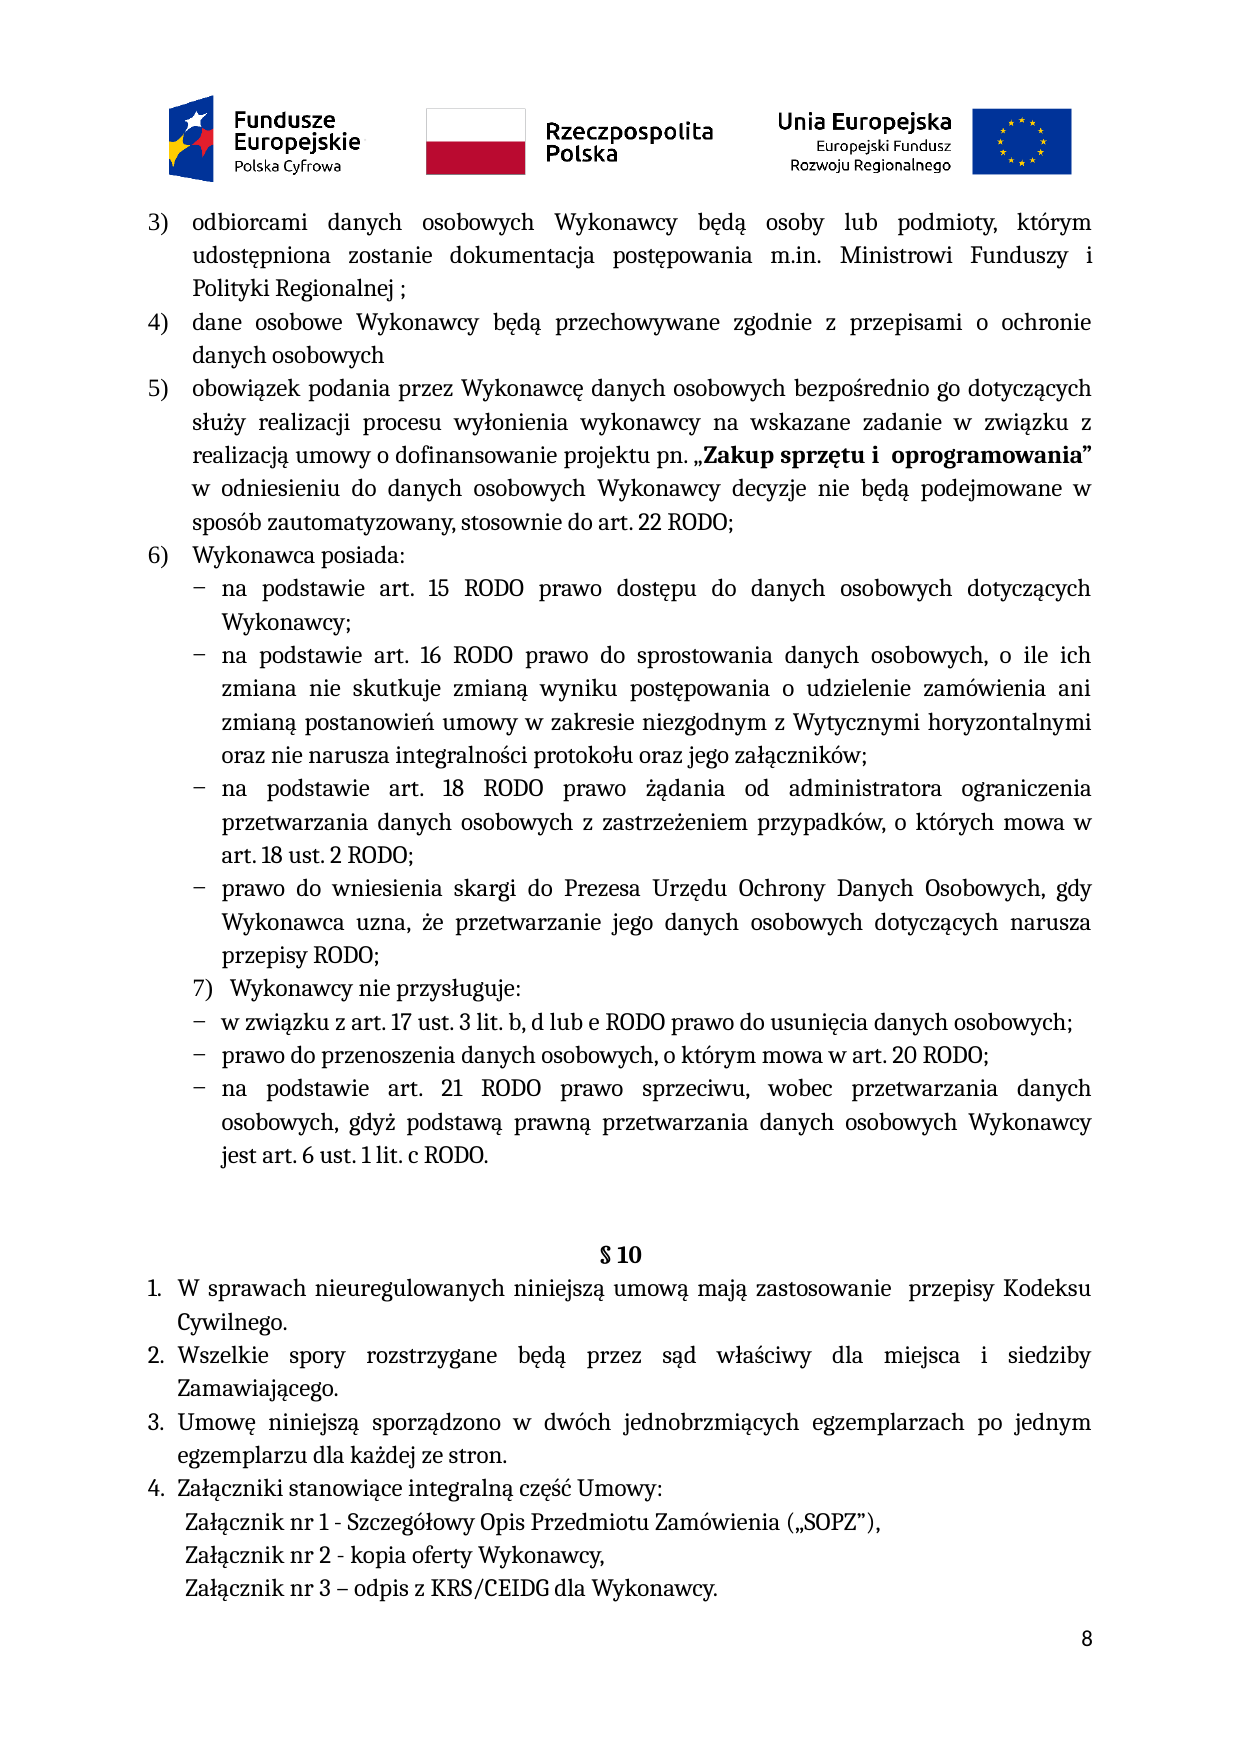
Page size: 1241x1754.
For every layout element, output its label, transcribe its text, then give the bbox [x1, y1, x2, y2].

text § 10 [148, 1237, 1093, 1270]
list Wykonawca posiada: [148, 537, 1093, 570]
list Wszelkie spory rozstrzygane będą przez sąd właściwy dla miejsca i siedziby Zamawiającego. [148, 1337, 1093, 1403]
list na podstawie art. 18 RODO prawo żądania od administratora ograniczenia przetwarzania danych osobowych z zastrzeżeniem przypadków, o których mowa w art. 18 ust. 2 RODO; [192, 770, 1093, 870]
list na podstawie art. 21 RODO prawo sprzeciwu, wobec przetwarzania danych osobowych, gdyż podstawą prawną przetwarzania danych osobowych Wykonawcy jest art. 6 ust. 1 lit. c RODO. [192, 1070, 1093, 1170]
list prawo do wniesienia skargi do Prezesa Urzędu Ochrony Danych Osobowych, gdy Wykonawca uzna, że przetwarzanie jego danych osobowych dotyczących narusza przepisy RODO; [192, 870, 1093, 970]
list prawo do przenoszenia danych osobowych, o którym mowa w art. 20 RODO; [192, 1037, 1093, 1070]
list dane osobowe Wykonawcy będą przechowywane zgodnie z przepisami o ochronie danych osobowych [148, 303, 1093, 370]
list Załączniki stanowiące integralną część Umowy: [148, 1470, 1093, 1503]
list Wykonawcy nie przysługuje: [192, 970, 1093, 1003]
list W sprawach nieuregulowanych niniejszą umową mają zastosowanie przepisy Kodeksu Cywilnego. [148, 1270, 1093, 1337]
list obowiązek podania przez Wykonawcę danych osobowych bezpośrednio go dotyczących służy realizacji procesu wyłonienia wykonawcy na wskazane zadanie w związku z realizacją umowy o dofinansowanie projektu pn. „Zakup sprzętu i oprogramowania” w odniesieniu do danych osobowych Wykonawcy decyzje nie będą podejmowane w sposób zautomatyzowany, stosownie do art. 22 RODO; [148, 370, 1093, 537]
list Umowę niniejszą sporządzono w dwóch jednobrzmiących egzemplarzach po jednym egzemplarzu dla każdej ze stron. [148, 1403, 1093, 1470]
list Załącznik nr 1 - Szczegółowy Opis Przedmiotu Zamówienia („SOPZ”), [185, 1503, 1093, 1537]
list Załącznik nr 3 – odpis z KRS/CEIDG dla Wykonawcy. [185, 1570, 1093, 1603]
picture [147, 73, 1093, 204]
list w związku z art. 17 ust. 3 lit. b, d lub e RODO prawo do usunięcia danych osobowych; [192, 1003, 1093, 1037]
list na podstawie art. 15 RODO prawo dostępu do danych osobowych dotyczących Wykonawcy; [192, 570, 1093, 637]
list na podstawie art. 16 RODO prawo do sprostowania danych osobowych, o ile ich zmiana nie skutkuje zmianą wyniku postępowania o udzielenie zamówienia ani zmianą postanowień umowy w zakresie niezgodnym z Wytycznymi horyzontalnymi oraz nie narusza integralności protokołu oraz jego załączników; [192, 637, 1093, 770]
list Załącznik nr 2 - kopia oferty Wykonawcy, [185, 1537, 1093, 1570]
list odbiorcami danych osobowych Wykonawcy będą osoby lub podmioty, którym udostępniona zostanie dokumentacja postępowania m.in. Ministrowi Funduszy i Polityki Regionalnej ; [148, 204, 1093, 303]
